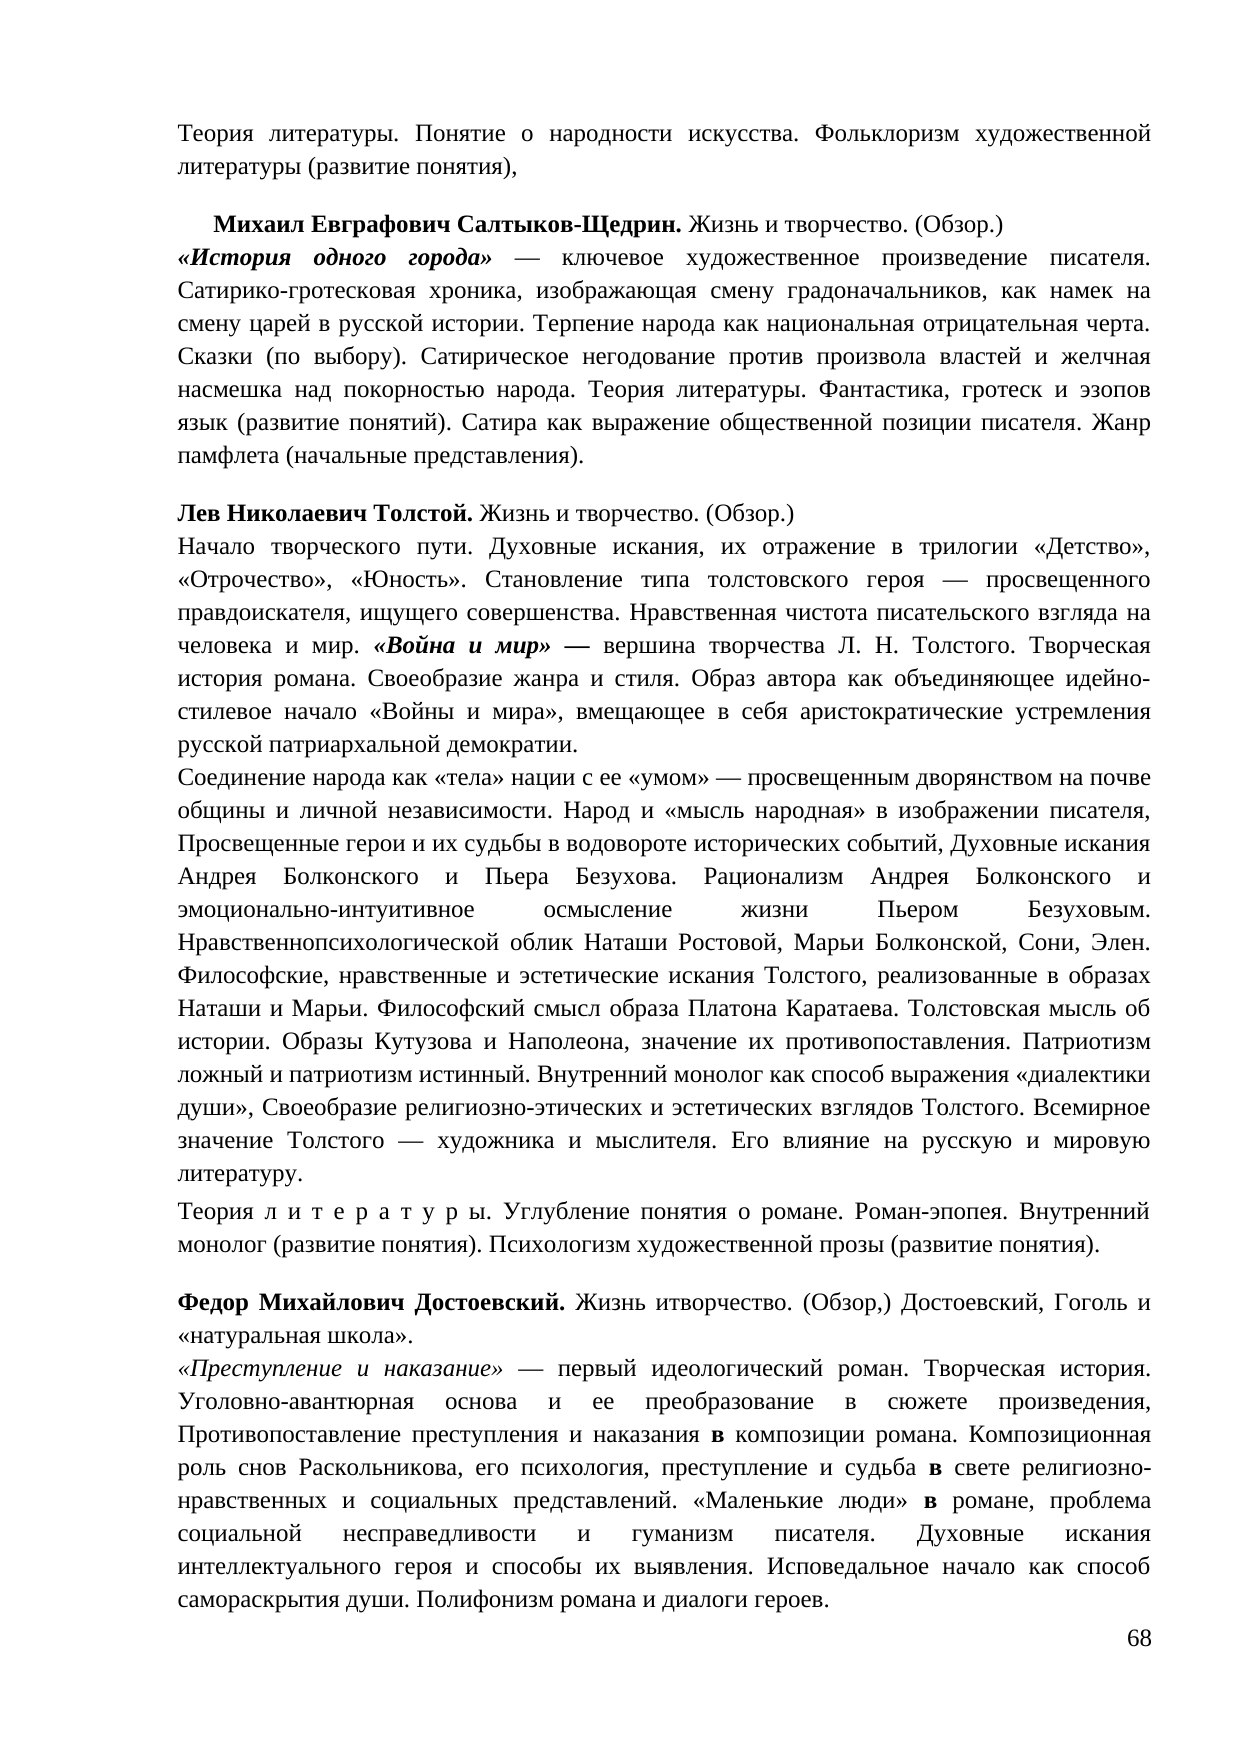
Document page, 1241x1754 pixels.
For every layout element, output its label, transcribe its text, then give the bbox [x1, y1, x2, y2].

text Федор Михайлович Достоевский. Жизнь итворчество. (Обзор,) Достоевский, Гоголь и «натуральная школа». [177, 1287, 1152, 1349]
text Начало творческого пути. Духовные искания, их отражение в трилогии «Детство», «Отрочество», «Юность». Становление типа толстовского героя — просвещенного правдоискателя, ищущего совершенства. Нравственная чистота писательского взгляда на человека и мир. «Война и мир» — вершина творчества Л. Н. Толстого. Творческая история романа. Своеобразие жанра и стиля. Образ автора как объединяющее идейно-стилевое начало «Войны и мира», вмещающее в себя аристократические устремления русской патриархальной демократии. [177, 531, 1152, 758]
text Михаил Евграфович Салтыков-Щедрин. Жизнь и творчество. (Обзор.) [177, 209, 1152, 238]
text Теория л и т е р а т у р ы. Углубление понятия о романе. Роман-эпопея. Внутренний монолог (развитие понятия). Психологизм художественной прозы (развитие понятия). [177, 1196, 1152, 1258]
text Теория литературы. Понятие о народности искусства. Фольклоризм художественной литературы (развитие понятия), [177, 118, 1152, 180]
text Соединение народа как «тела» нации с ее «умом» — просвещенным дворянством на почве общины и личной независимости. Народ и «мысль народная» в изображении писателя, Просвещенные герои и их судьбы в водовороте исторических событий, Духовные искания Андрея Болконского и Пьера Безухова. Рационализм Андрея Болконского и эмоционально-интуитивное осмысление жизни Пьером Безуховым. Нравственнопсихологической облик Наташи Ростовой, Марьи Болконской, Сони, Элен. Философские, нравственные и эстетические искания Толстого, реализованные в образах Наташи и Марьи. Философский смысл образа Платона Каратаева. Толстовская мысль об истории. Образы Кутузова и Наполеона, значение их противопоставления. Патриотизм ложный и патриотизм истинный. Внутренний монолог как способ выражения «диалектики души», Своеобразие религиозно-этических и эстетических взглядов Толстого. Всемирное значение Толстого — художника и мыслителя. Его влияние на русскую и мировую литературу. [177, 762, 1152, 1187]
text «Преступление и наказание» — первый идеологический роман. Творческая история. Уголовно-авантюрная основа и ее преобразование в сюжете произведения, Противопоставление преступления и наказания в композиции романа. Композиционная роль снов Раскольникова, его психология, преступление и судьба в свете религиозно-нравственных и социальных представлений. «Маленькие люди» в романе, проблема социальной несправедливости и гуманизм писателя. Духовные искания интеллектуального героя и способы их выявления. Исповедальное начало как способ самораскрытия души. Полифонизм романа и диалоги героев. [177, 1353, 1152, 1613]
text «История одного города» — ключевое художественное произведение писателя. Сатирико-гротесковая хроника, изображающая смену градоначальников, как намек на смену царей в русской истории. Терпение народа как национальная отрицательная черта. Сказки (по выбору). Сатирическое негодование против произвола властей и желчная насмешка над покорностью народа. Теория литературы. Фантастика, гротеск и эзопов язык (развитие понятий). Сатира как выражение общественной позиции писателя. Жанр памфлета (начальные представления). [177, 242, 1152, 469]
text Лев Николаевич Толстой. Жизнь и творчество. (Обзор.) [177, 498, 1152, 527]
